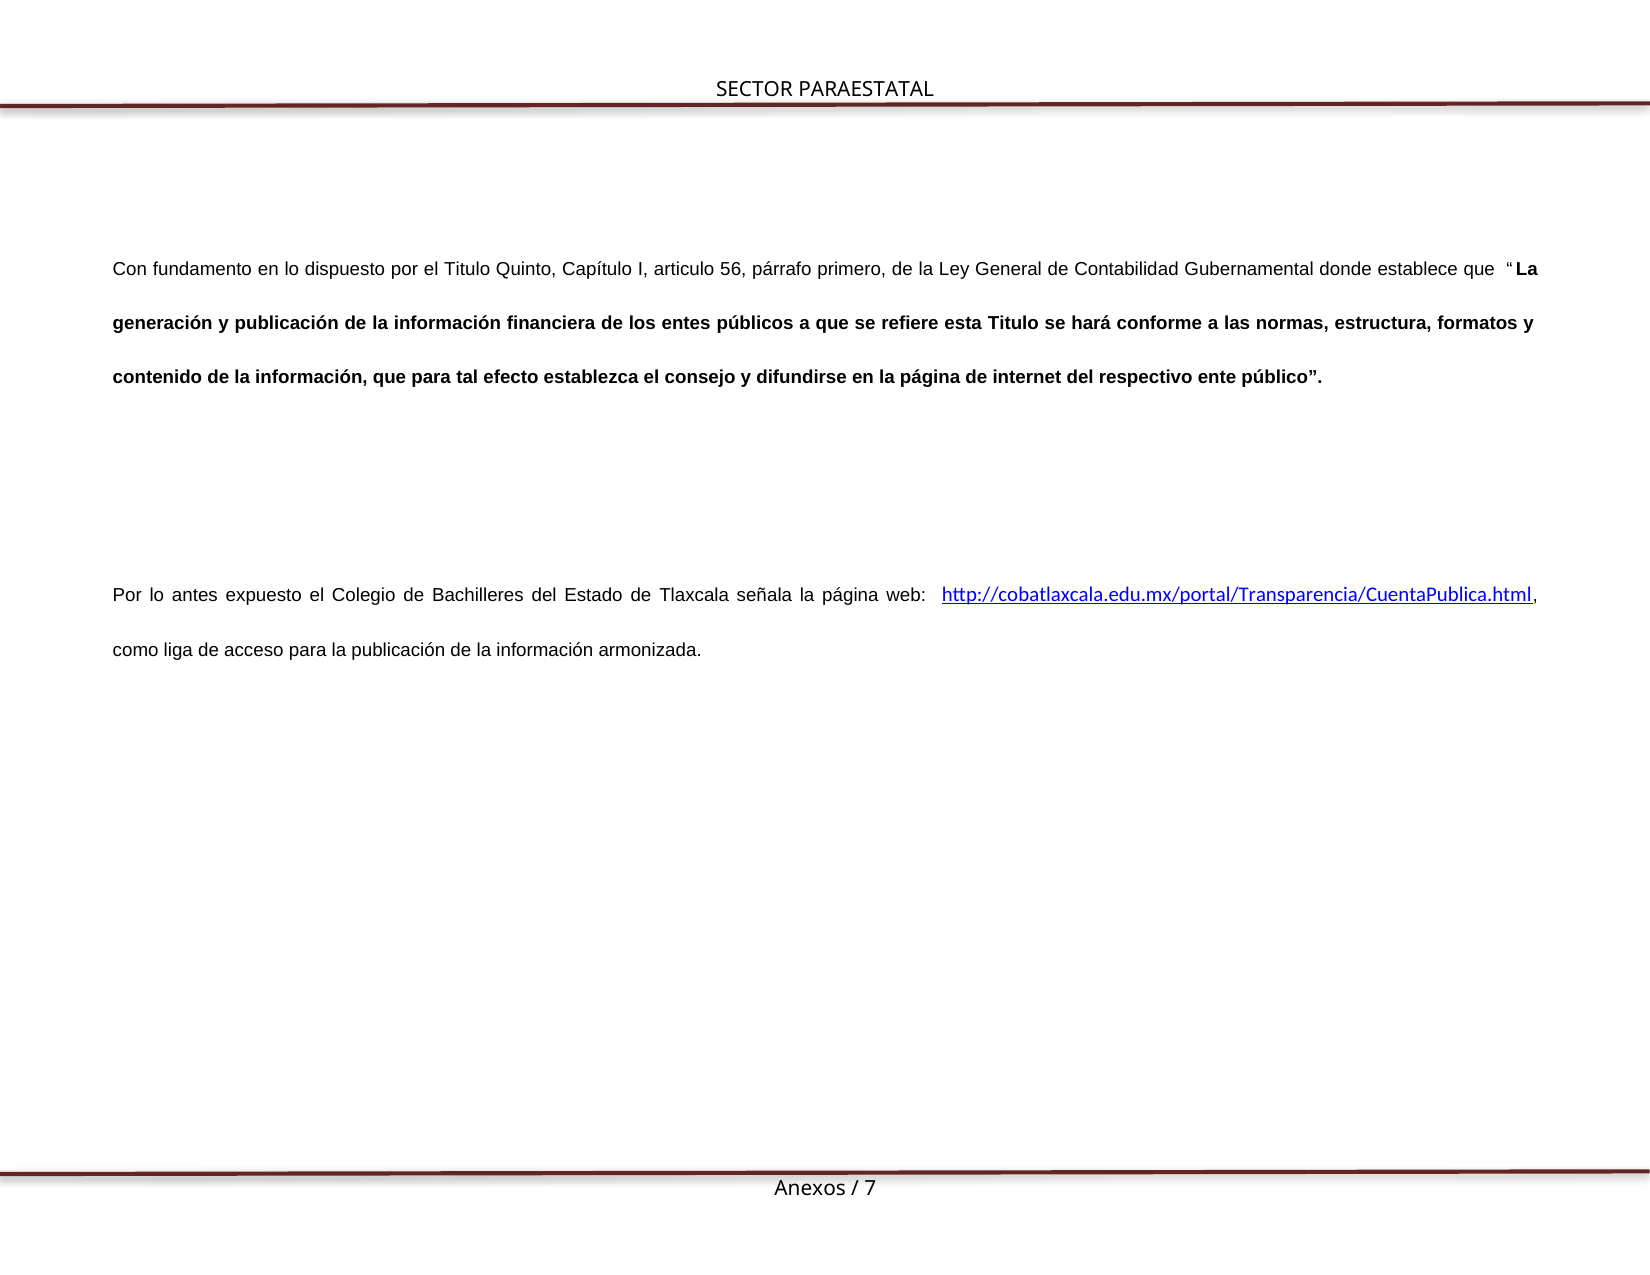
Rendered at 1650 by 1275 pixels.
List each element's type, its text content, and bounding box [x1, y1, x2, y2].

text Por lo antes expuesto el Colegio de Bachilleres del Estado de Tlaxcala señala la página web: http://cobatlaxcala.edu.mx/portal/Transparencia/CuentaPublica.html, como liga de acceso para la publicación de la información armonizada. [112, 581, 1537, 660]
text Con fundamento en lo dispuesto por el Titulo Quinto, Capítulo I, articulo 56, párrafo primero, de la Ley General de Contabilidad Gubernamental donde establece que “La generación y publicación de la información financiera de los entes públicos a que se refiere esta Titulo se hará conforme a las normas, estructura, formatos y contenido de la información, que para tal efecto establezca el consejo y difundirse en la página de internet del respectivo ente público”. [112, 258, 1537, 387]
